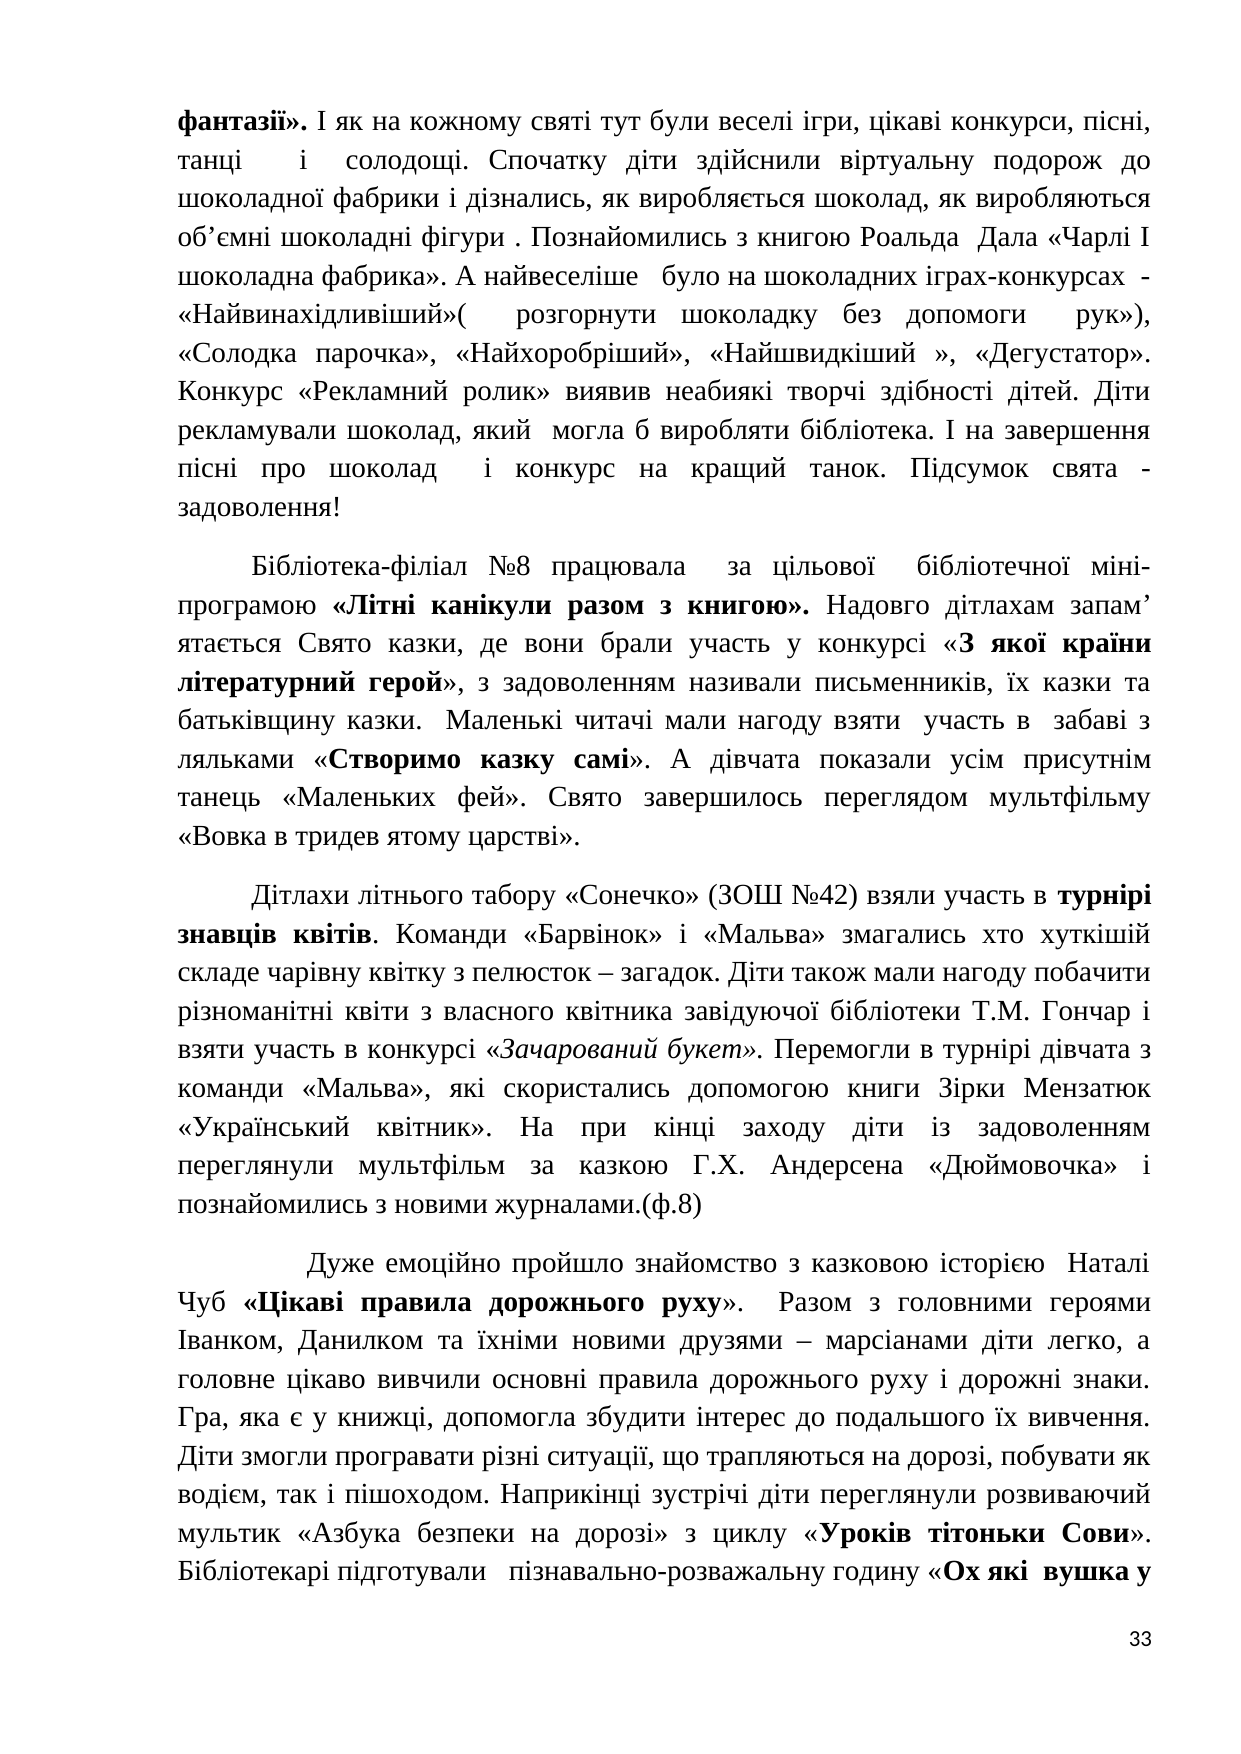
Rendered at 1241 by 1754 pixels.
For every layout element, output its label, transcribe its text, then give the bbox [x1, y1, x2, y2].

text Бібліотека-філіал №8 працювала за цільової бібліотечної міні-програмою «Літні канікули разом з книгою». Надовго дітлахам запам’ ятається Свято казки, де вони брали участь у конкурсі «З якої країни літературний герой», з задоволенням називали письменників, їх казки та батьківщину казки. Маленькі читачі мали нагоду взяти участь в забаві з ляльками «Створимо казку самі». А дівчата показали усім присутнім танець «Маленьких фей». Свято завершилось переглядом мультфільму «Вовка в тридев ятому царстві». [177, 548, 1152, 852]
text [177, 103, 1152, 522]
text Дітлахи літнього табору «Сонечко» (ЗОШ №42) взяли участь в турнірі знавців квітів. Команди «Барвінок» і «Мальва» змагались хто хуткішій складе чарівну квітку з пелюсток – загадок. Діти також мали нагоду побачити різноманітні квіти з власного квітника завідуючої бібліотеки Т.М. Гончар і взяти участь в конкурсі «Зачарований букет». Перемогли в турнірі дівчата з команди «Мальва», які скористались допомогою книги Зірки Мензатюк «Український квітник». На при кінці заходу діти із задоволенням переглянули мультфільм за казкою Г.Х. Андерсена «Дюймовочка» і познайомились з новими журналами.(ф.8) [177, 877, 1152, 1219]
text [177, 1245, 1152, 1587]
